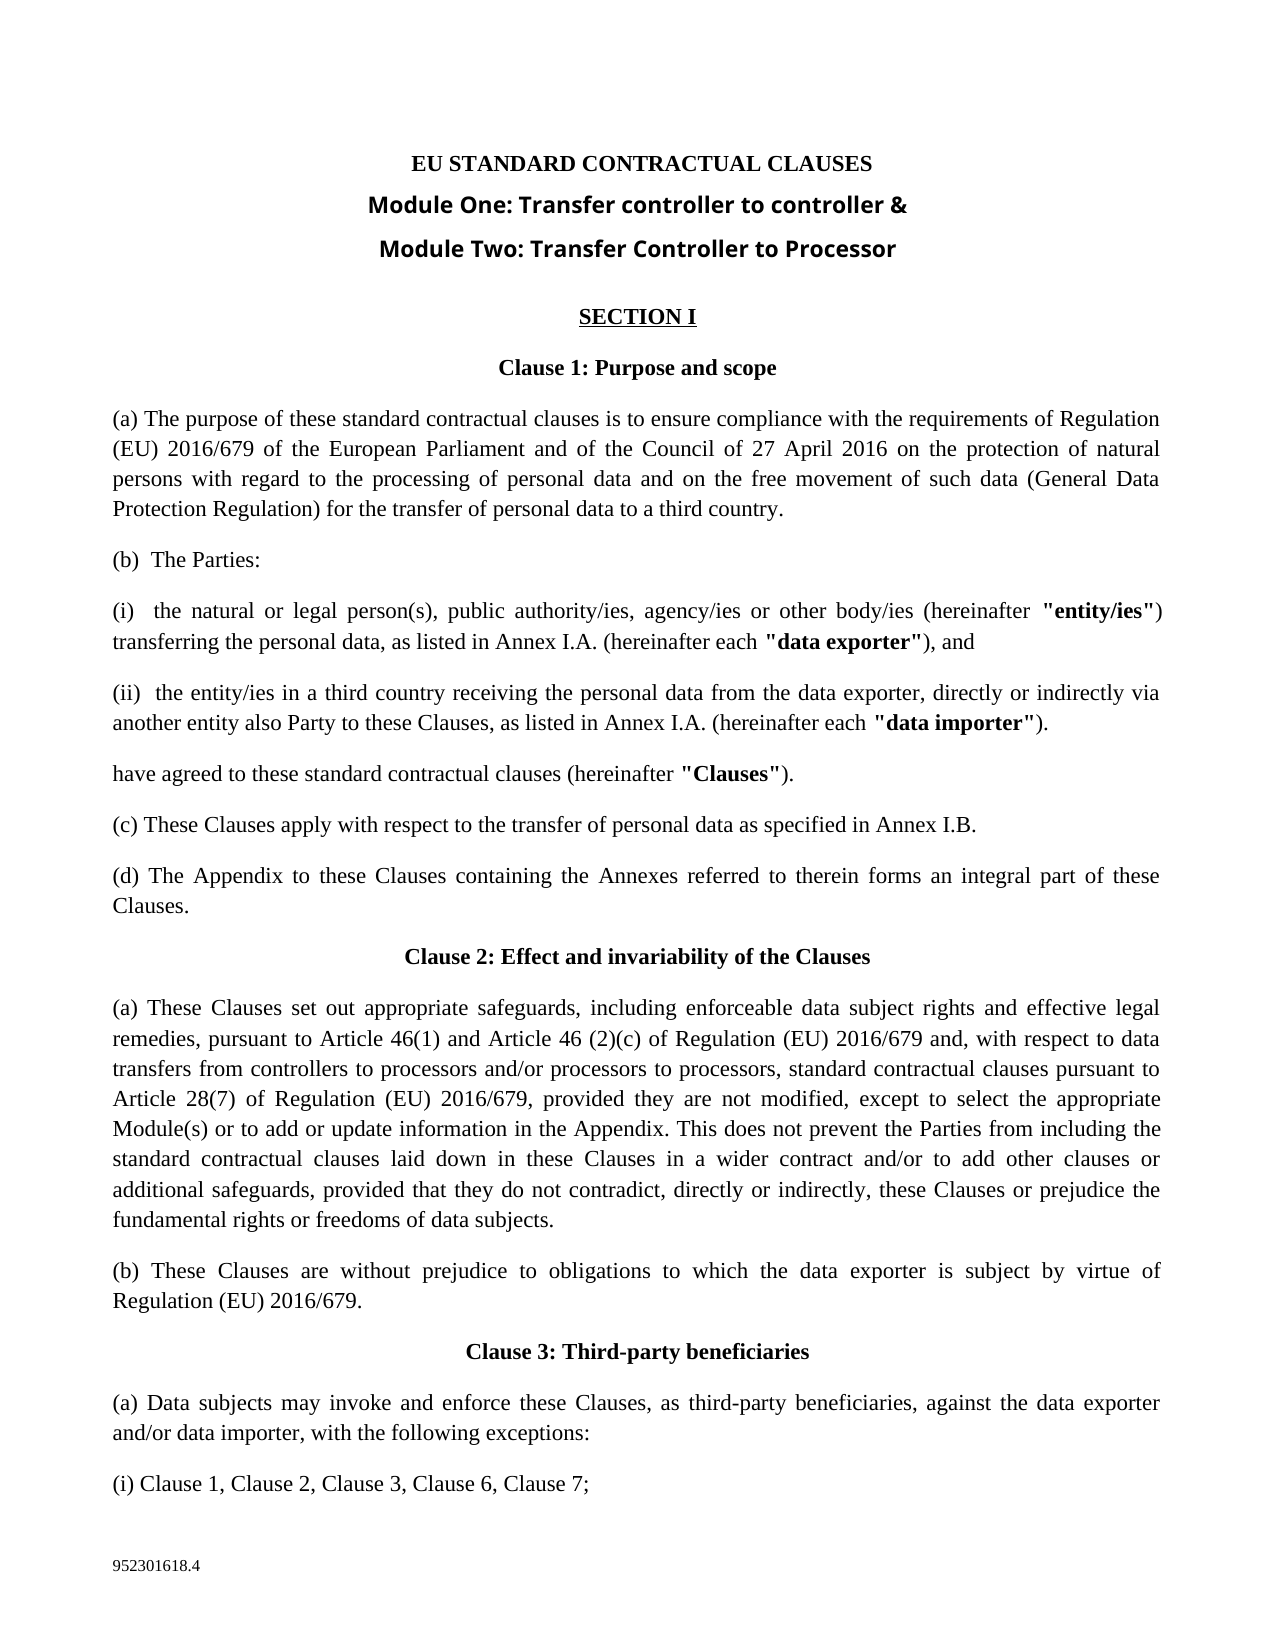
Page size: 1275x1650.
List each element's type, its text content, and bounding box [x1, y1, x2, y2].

text (c) These Clauses apply with respect to the transfer of personal data as specified in Annex I.B. [112, 811, 1162, 837]
text (i) the natural or legal person(s), public authority/ies, agency/ies or other body/ies (hereinafter "entity/ies") transferring the personal data, as listed in Annex I.A. (hereinafter each "data exporter"), and [112, 597, 1162, 654]
text (b) These Clauses are without prejudice to obligations to which the data exporter is subject by virtue of Regulation (EU) 2016/679. [112, 1257, 1162, 1313]
text SECTION I [112, 303, 1162, 329]
text have agreed to these standard contractual clauses (hereinafter "Clauses"). [112, 760, 1162, 786]
text EU STANDARD CONTRACTUAL CLAUSES [262, 150, 1021, 176]
text (ii) the entity/ies in a third country receiving the personal data from the data exporter, directly or indirectly via another entity also Party to these Clauses, as listed in Annex I.A. (hereinafter each "data importer"). [112, 679, 1162, 735]
text (i) Clause 1, Clause 2, Clause 3, Clause 6, Clause 7; [112, 1470, 1162, 1497]
text (d) The Appendix to these Clauses containing the Annexes referred to therein forms an integral part of these Clauses. [112, 862, 1162, 919]
text (a) Data subjects may invoke and enforce these Clauses, as third-party beneficiaries, against the data exporter and/or data importer, with the following exceptions: [112, 1389, 1162, 1446]
text (a) These Clauses set out appropriate safeguards, including enforceable data subject rights and effective legal remedies, pursuant to Article 46(1) and Article 46 (2)(c) of Regulation (EU) 2016/679 and, with respect to data transfers from controllers to processors and/or processors to processors, standard contractual clauses pursuant to Article 28(7) of Regulation (EU) 2016/679, provided they are not modified, except to select the appropriate Module(s) or to add or update information in the Appendix. This does not prevent the Parties from including the standard contractual clauses laid down in these Clauses in a wider contract and/or to add other clauses or additional safeguards, provided that they do not contradict, directly or indirectly, these Clauses or prejudice the fundamental rights or freedoms of data subjects. [112, 994, 1162, 1232]
text (b) The Parties: [112, 546, 1162, 573]
text Clause 1: Purpose and scope [112, 354, 1162, 380]
text Module Two: Transfer Controller to Processor [112, 233, 1162, 264]
text (a) The purpose of these standard contractual clauses is to ensure compliance with the requirements of Regulation (EU) 2016/679 of the European Parliament and of the Council of 27 April 2016 on the protection of natural persons with regard to the processing of personal data and on the free movement of such data (General Data Protection Regulation) for the transfer of personal data to a third country. [112, 405, 1162, 522]
text Module One: Transfer controller to controller & [112, 189, 1162, 220]
text Clause 2: Effect and invariability of the Clauses [112, 943, 1162, 970]
text Clause 3: Third-party beneficiaries [112, 1338, 1162, 1364]
